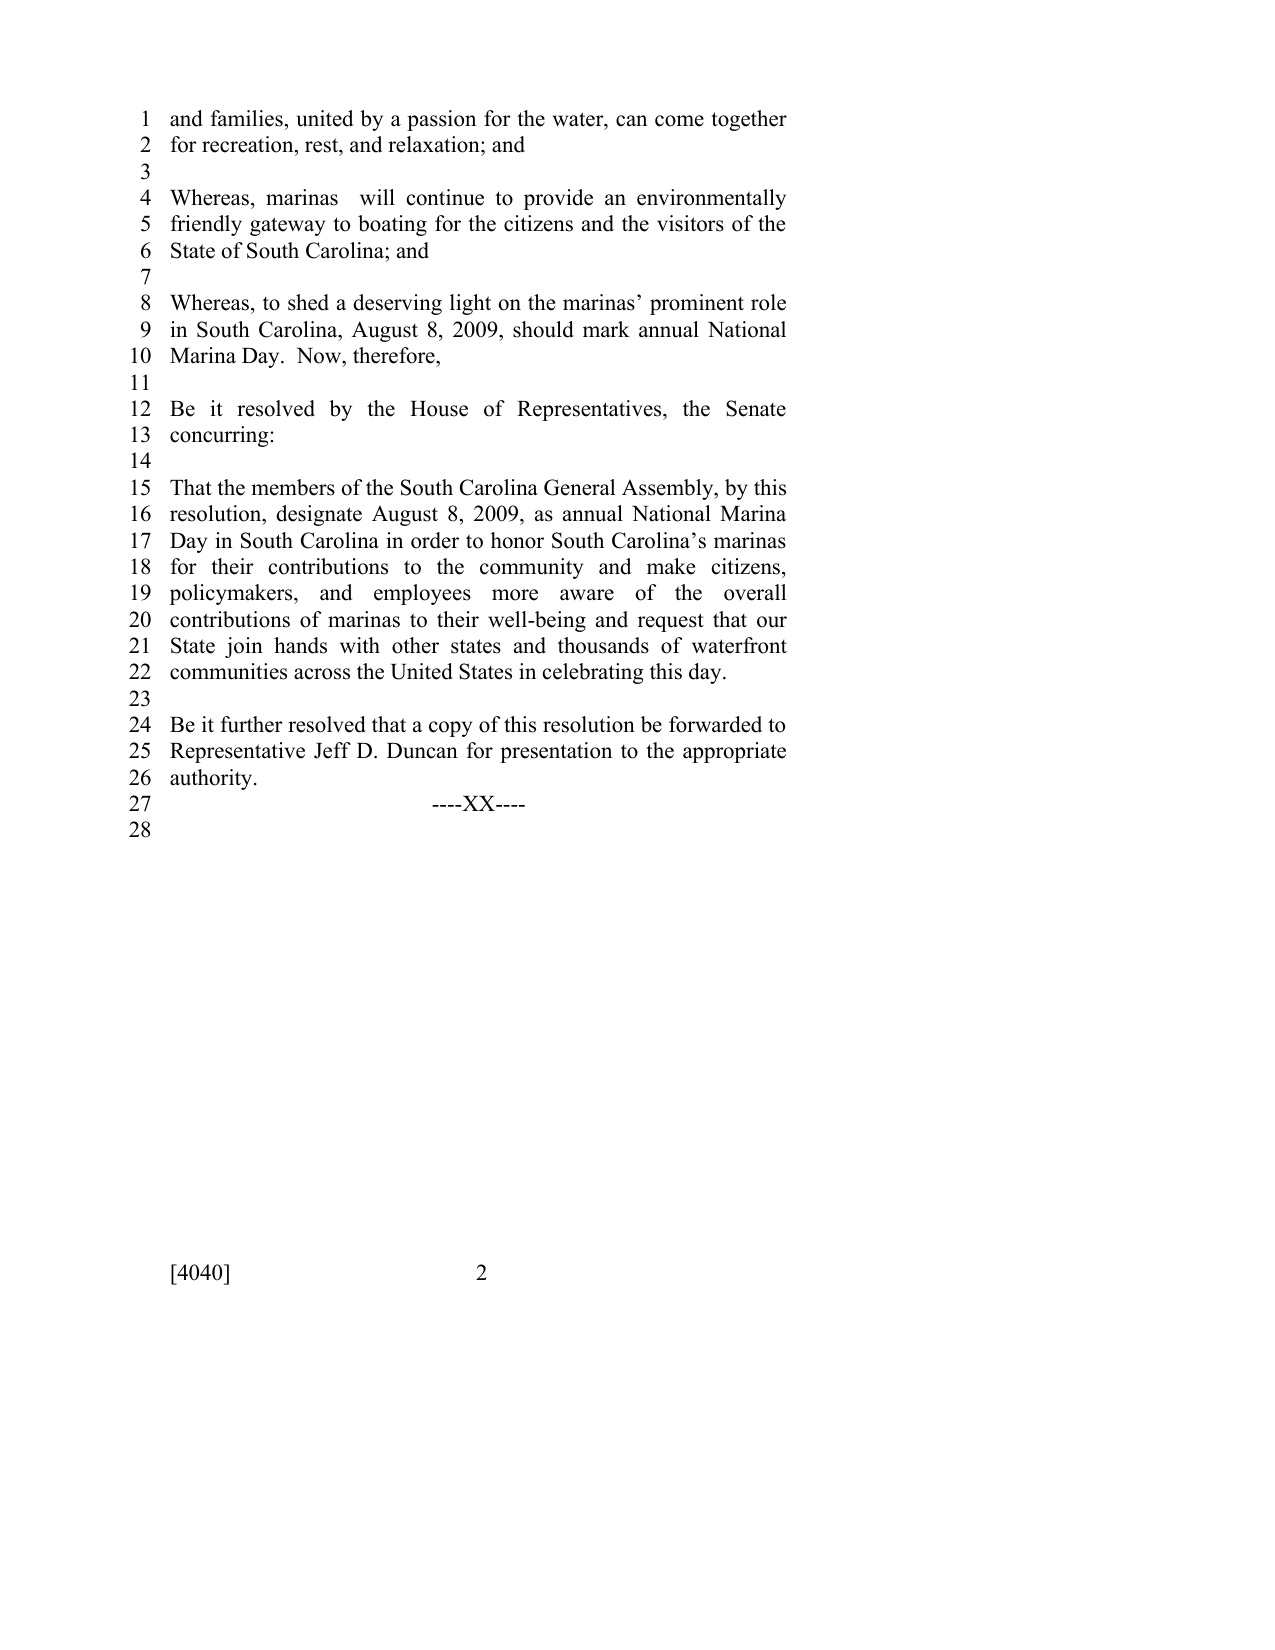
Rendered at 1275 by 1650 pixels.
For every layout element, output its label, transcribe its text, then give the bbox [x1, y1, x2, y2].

text Whereas, to shed a deserving light on the marinas’ prominent role in South Carolina, August 8, 2009, should mark annual National Marina Day. Now, therefore, [169, 289, 787, 368]
text Whereas, marinas will continue to provide an environmentally friendly gateway to boating for the citizens and the visitors of the State of South Carolina; and [169, 184, 787, 263]
text ----XX---- [169, 790, 787, 817]
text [169, 105, 787, 158]
text Be it resolved by the House of Representatives, the Senate concurring: [169, 395, 787, 448]
text Be it further resolved that a copy of this resolution be forwarded to Representative Jeff D. Duncan for presentation to the appropriate authority. [169, 711, 787, 790]
text That the members of the South Carolina General Assembly, by this resolution, designate August 8, 2009, as annual National Marina Day in South Carolina in order to honor South Carolina’s marinas for their contributions to the community and make citizens, policymakers, and employees more aware of the overall contributions of marinas to their well-being and request that our State join hands with other states and thousands of waterfront communities across the United States in celebrating this day. [169, 474, 787, 685]
